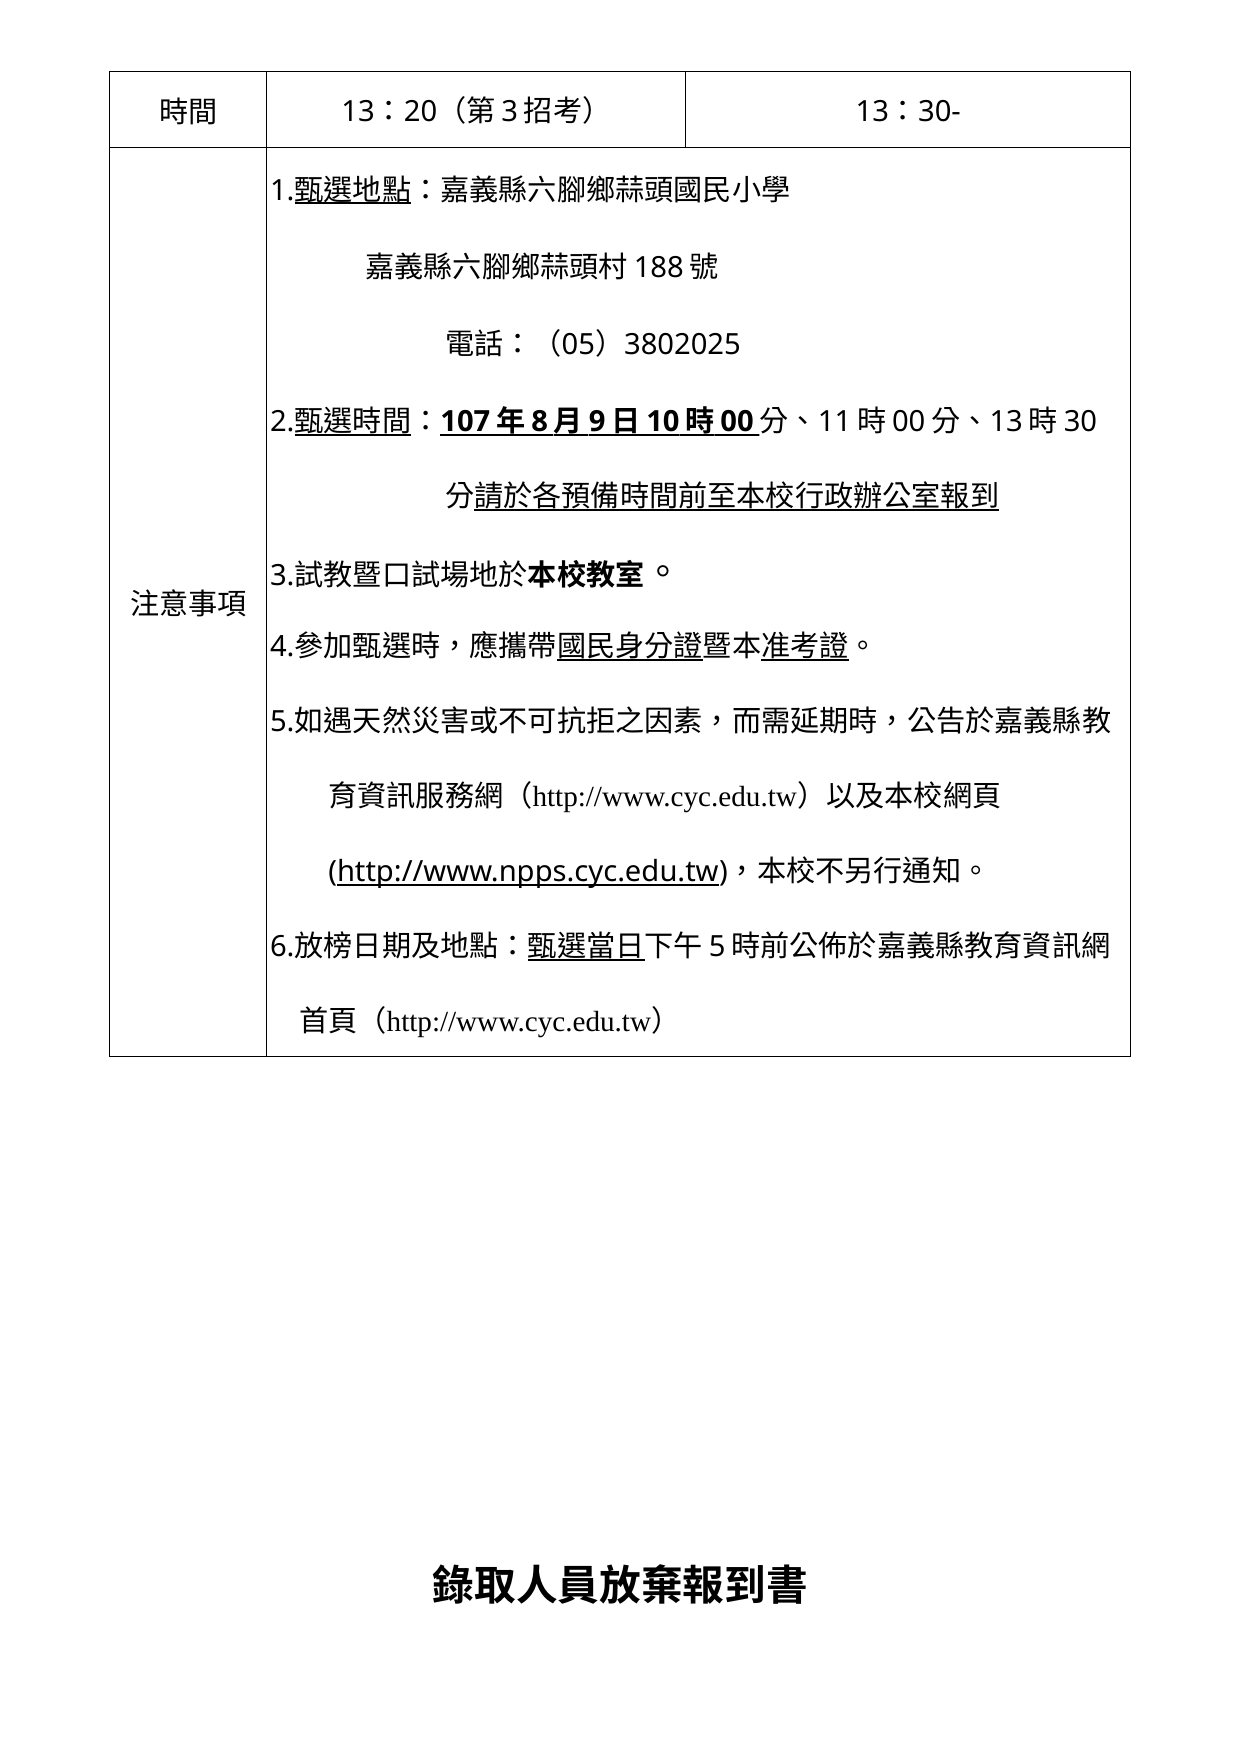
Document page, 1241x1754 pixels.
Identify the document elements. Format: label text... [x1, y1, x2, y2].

table_cell 1.甄選地點：嘉義縣六腳鄉蒜頭國民小學 嘉義縣六腳鄉蒜頭村188號 電話：（05）3802025 2.甄選時間：107年8月9日10時00分、11時00分、13時30分請於各預備時間前至本校行政辦公室報到 3.試教暨口試場地於本校教室。 4.參加甄選時，應攜帶國民身分證暨本准考證。 5.如遇天然災害或不可抗拒之因素，而需延期時，公告於嘉義縣教育資訊服務網（http://www.cyc.edu.tw）以及本校網頁 (http://www.npps.cyc.edu.tw)，本校不另行通知。 6.放榜日期及地點：甄選當日下午5時前公佈於嘉義縣教育資訊網首頁（http://www.cyc.edu.tw） [267, 148, 1130, 1056]
text 錄取人員放棄報到書 [118, 1545, 1122, 1620]
table_cell 時間 [110, 72, 266, 147]
table_cell 13：30- [686, 72, 1130, 147]
table_cell 注意事項 [110, 148, 266, 1056]
table_cell 13：20（第3招考） [267, 72, 685, 147]
